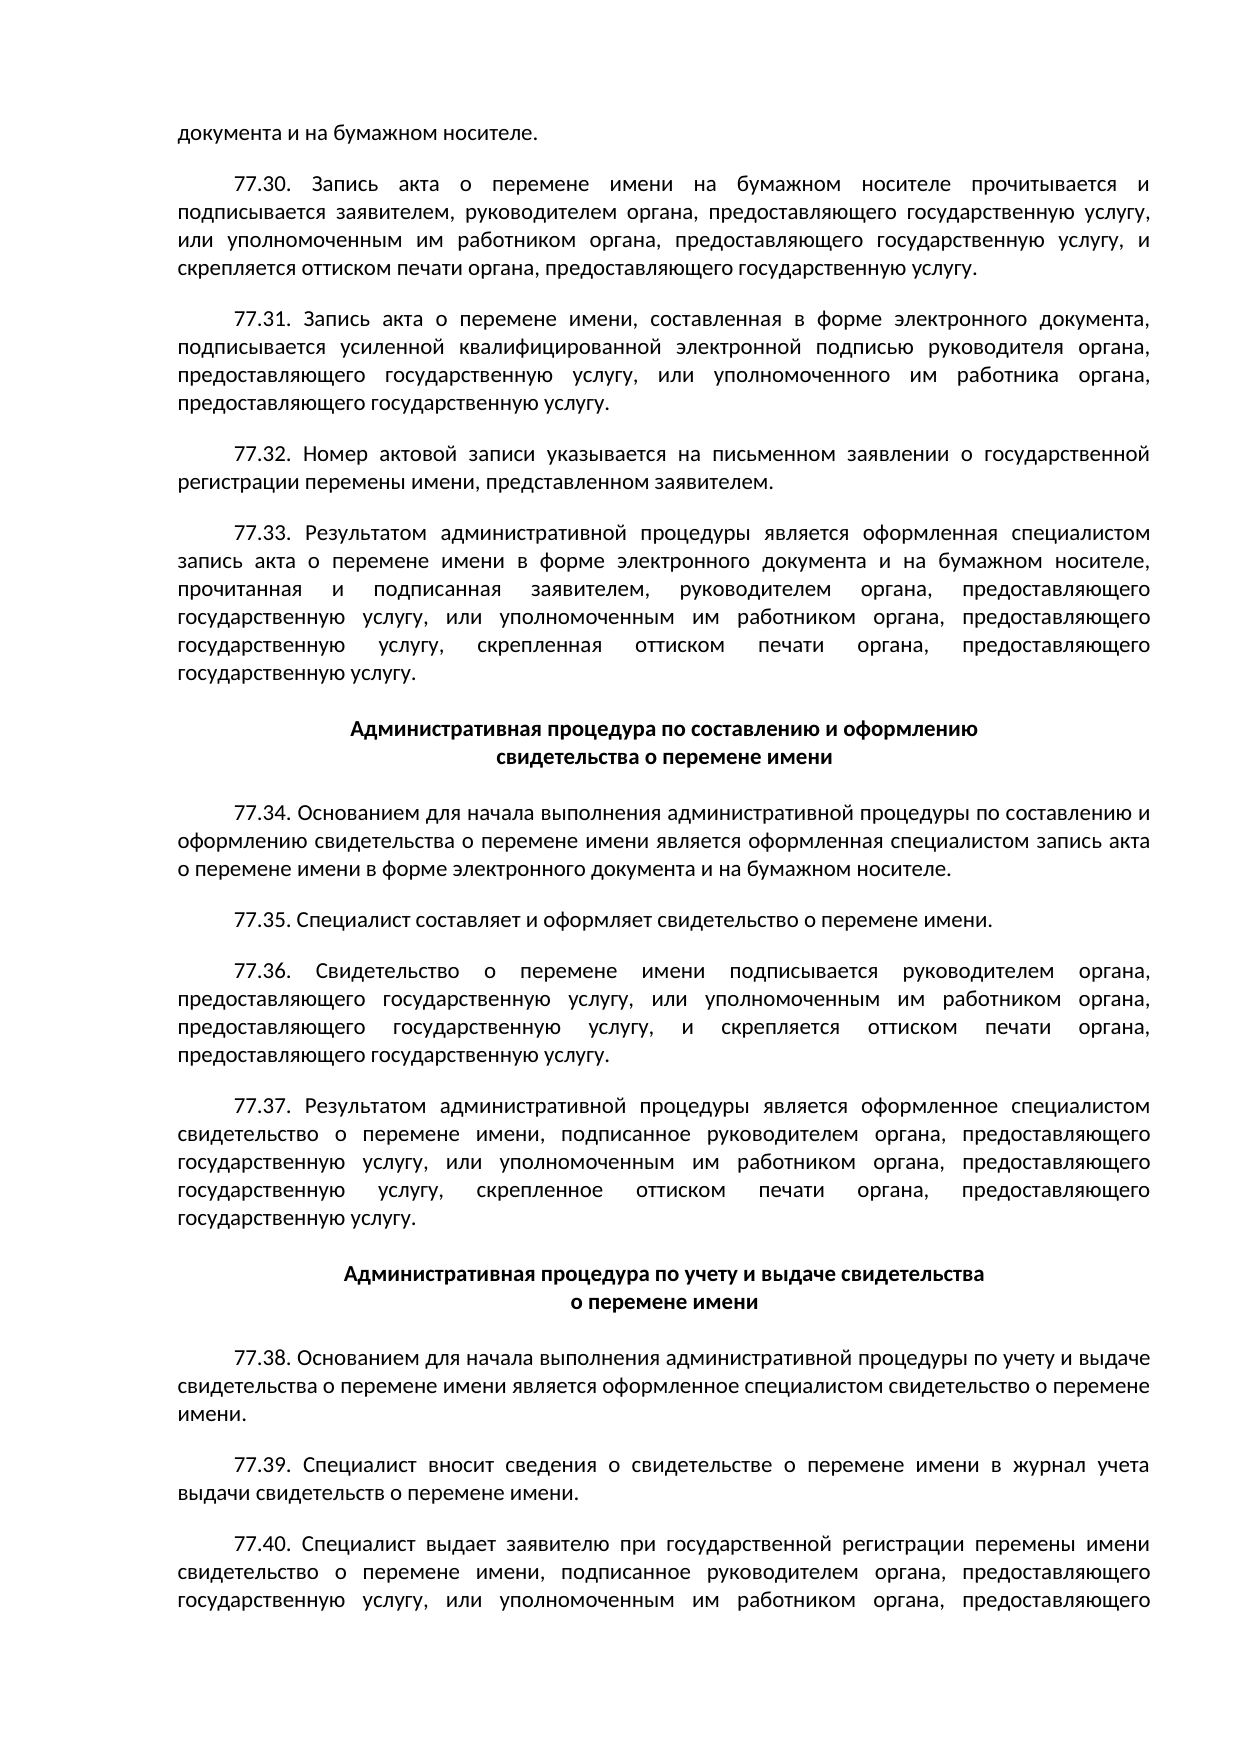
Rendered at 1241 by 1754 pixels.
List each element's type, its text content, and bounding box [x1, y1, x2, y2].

title свидетельства о перемене имени [177, 742, 1152, 770]
title Административная процедура по составлению и оформлению [177, 714, 1152, 742]
text 77.31. Запись акта о перемене имени, составленная в форме электронного документа, подписывается усиленной квалифицированной электронной подписью руководителя органа, предоставляющего государственную услугу, или уполномоченного им работника органа, предоставляющего государственную услугу. [177, 304, 1152, 416]
text 77.37. Результатом административной процедуры является оформленное специалистом свидетельство о перемене имени, подписанное руководителем органа, предоставляющего государственную услугу, или уполномоченным им работником органа, предоставляющего государственную услугу, скрепленное оттиском печати органа, предоставляющего государственную услугу. [177, 1091, 1152, 1231]
text 77.34. Основанием для начала выполнения административной процедуры по составлению и оформлению свидетельства о перемене имени является оформленная специалистом запись акта о перемене имени в форме электронного документа и на бумажном носителе. [177, 798, 1152, 882]
title о перемене имени [177, 1287, 1152, 1315]
text 77.39. Специалист вносит сведения о свидетельстве о перемене имени в журнал учета выдачи свидетельств о перемене имени. [177, 1450, 1152, 1506]
text 77.38. Основанием для начала выполнения административной процедуры по учету и выдаче свидетельства о перемене имени является оформленное специалистом свидетельство о перемене имени. [177, 1343, 1152, 1427]
text 77.35. Специалист составляет и оформляет свидетельство о перемене имени. [177, 905, 1152, 933]
text 77.36. Свидетельство о перемене имени подписывается руководителем органа, предоставляющего государственную услугу, или уполномоченным им работником органа, предоставляющего государственную услугу, и скрепляется оттиском печати органа, предоставляющего государственную услугу. [177, 956, 1152, 1068]
text 77.32. Номер актовой записи указывается на письменном заявлении о государственной регистрации перемены имени, представленном заявителем. [177, 439, 1152, 495]
text 77.30. Запись акта о перемене имени на бумажном носителе прочитывается и подписывается заявителем, руководителем органа, предоставляющего государственную услугу, или уполномоченным им работником органа, предоставляющего государственную услугу, и скрепляется оттиском печати органа, предоставляющего государственную услугу. [177, 169, 1152, 281]
text 77.33. Результатом административной процедуры является оформленная специалистом запись акта о перемене имени в форме электронного документа и на бумажном носителе, прочитанная и подписанная заявителем, руководителем органа, предоставляющего государственную услугу, или уполномоченным им работником органа, предоставляющего государственную услугу, скрепленная оттиском печати органа, предоставляющего государственную услугу. [177, 518, 1152, 686]
text 77.29. Специалист составляет запись акта о перемене имени в форме электронного документа и на бумажном носителе. [177, 118, 1152, 146]
title Административная процедура по учету и выдаче свидетельства [177, 1259, 1152, 1287]
